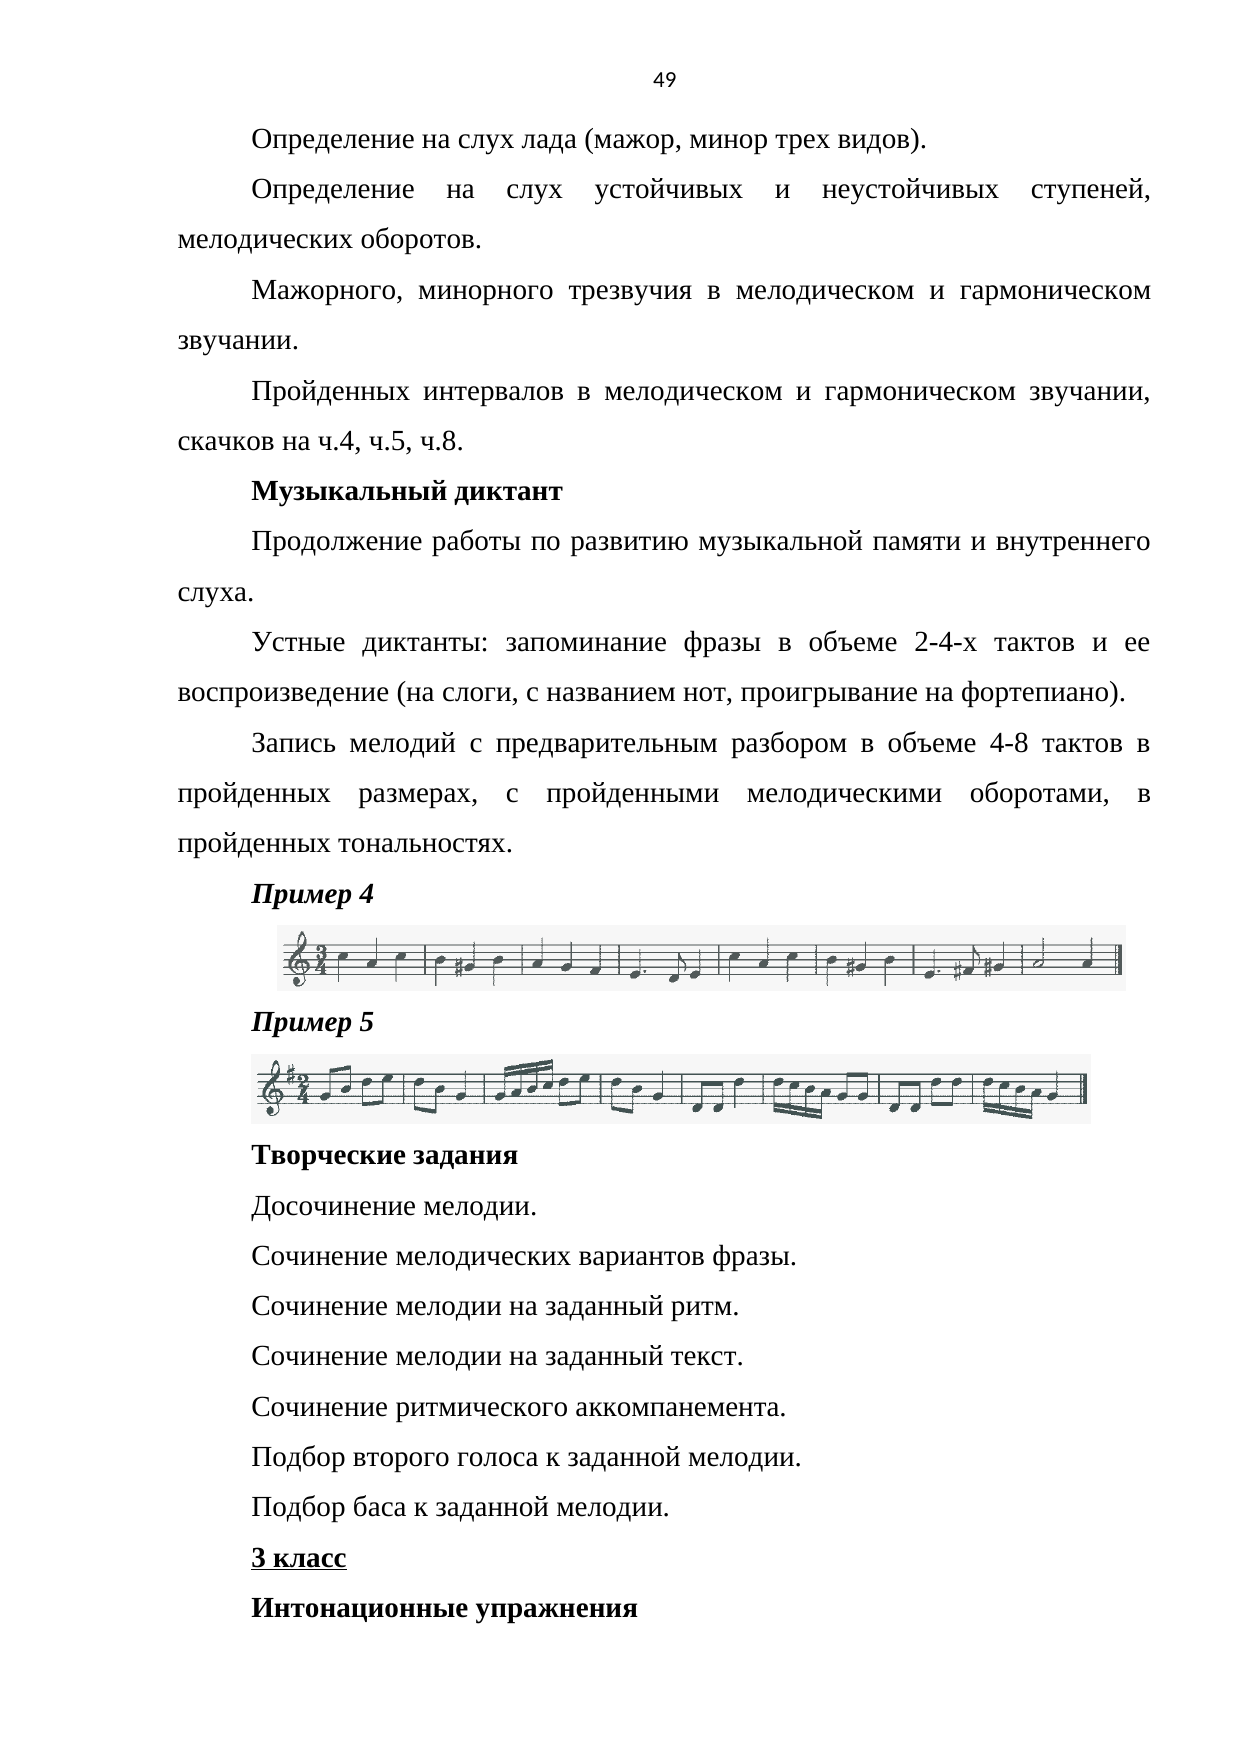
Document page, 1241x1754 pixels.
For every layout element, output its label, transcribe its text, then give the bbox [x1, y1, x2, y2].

picture [277, 925, 1126, 991]
text Продолжение работы по развитию музыкальной памяти и внутреннего слуха. [177, 523, 1152, 607]
text Пройденных интервалов в мелодическом и гармоническом звучании, скачков на ч.4, ч.5, ч.8. [177, 373, 1152, 456]
text Мажорного, минорного трезвучия в мелодическом и гармоническом звучании. [177, 272, 1152, 356]
text Пример 4 [177, 876, 1152, 909]
text Творческие задания [177, 1137, 1152, 1171]
text Сочинение ритмического аккомпанемента. [177, 1389, 1152, 1422]
text Подбор второго голоса к заданной мелодии. [177, 1439, 1152, 1473]
text Устные диктанты: запоминание фразы в объеме 2-4-х тактов и ее воспроизведение (на слоги, с названием нот, проигрывание на фортепиано). [177, 624, 1152, 708]
text Сочинение мелодии на заданный ритм. [177, 1288, 1152, 1322]
text 3 класс [177, 1540, 1152, 1573]
text Интонационные упражнения [177, 1590, 1152, 1624]
text Сочинение мелодии на заданный текст. [177, 1338, 1152, 1372]
text Запись мелодий с предварительным разбором в объеме 4-8 тактов в пройденных размерах, с пройденными мелодическими оборотами, в пройденных тональностях. [177, 725, 1152, 859]
text Подбор баса к заданной мелодии. [177, 1489, 1152, 1523]
text Пример 5 [177, 1004, 1152, 1038]
text Досочинение мелодии. [177, 1188, 1152, 1221]
text Определение на слух устойчивых и неустойчивых ступеней, мелодических оборотов. [177, 171, 1152, 255]
text Сочинение мелодических вариантов фразы. [177, 1238, 1152, 1271]
text Определение на слух лада (мажор, минор трех видов). [177, 121, 1152, 154]
text Музыкальный диктант [177, 473, 1152, 507]
picture [251, 1054, 1091, 1124]
